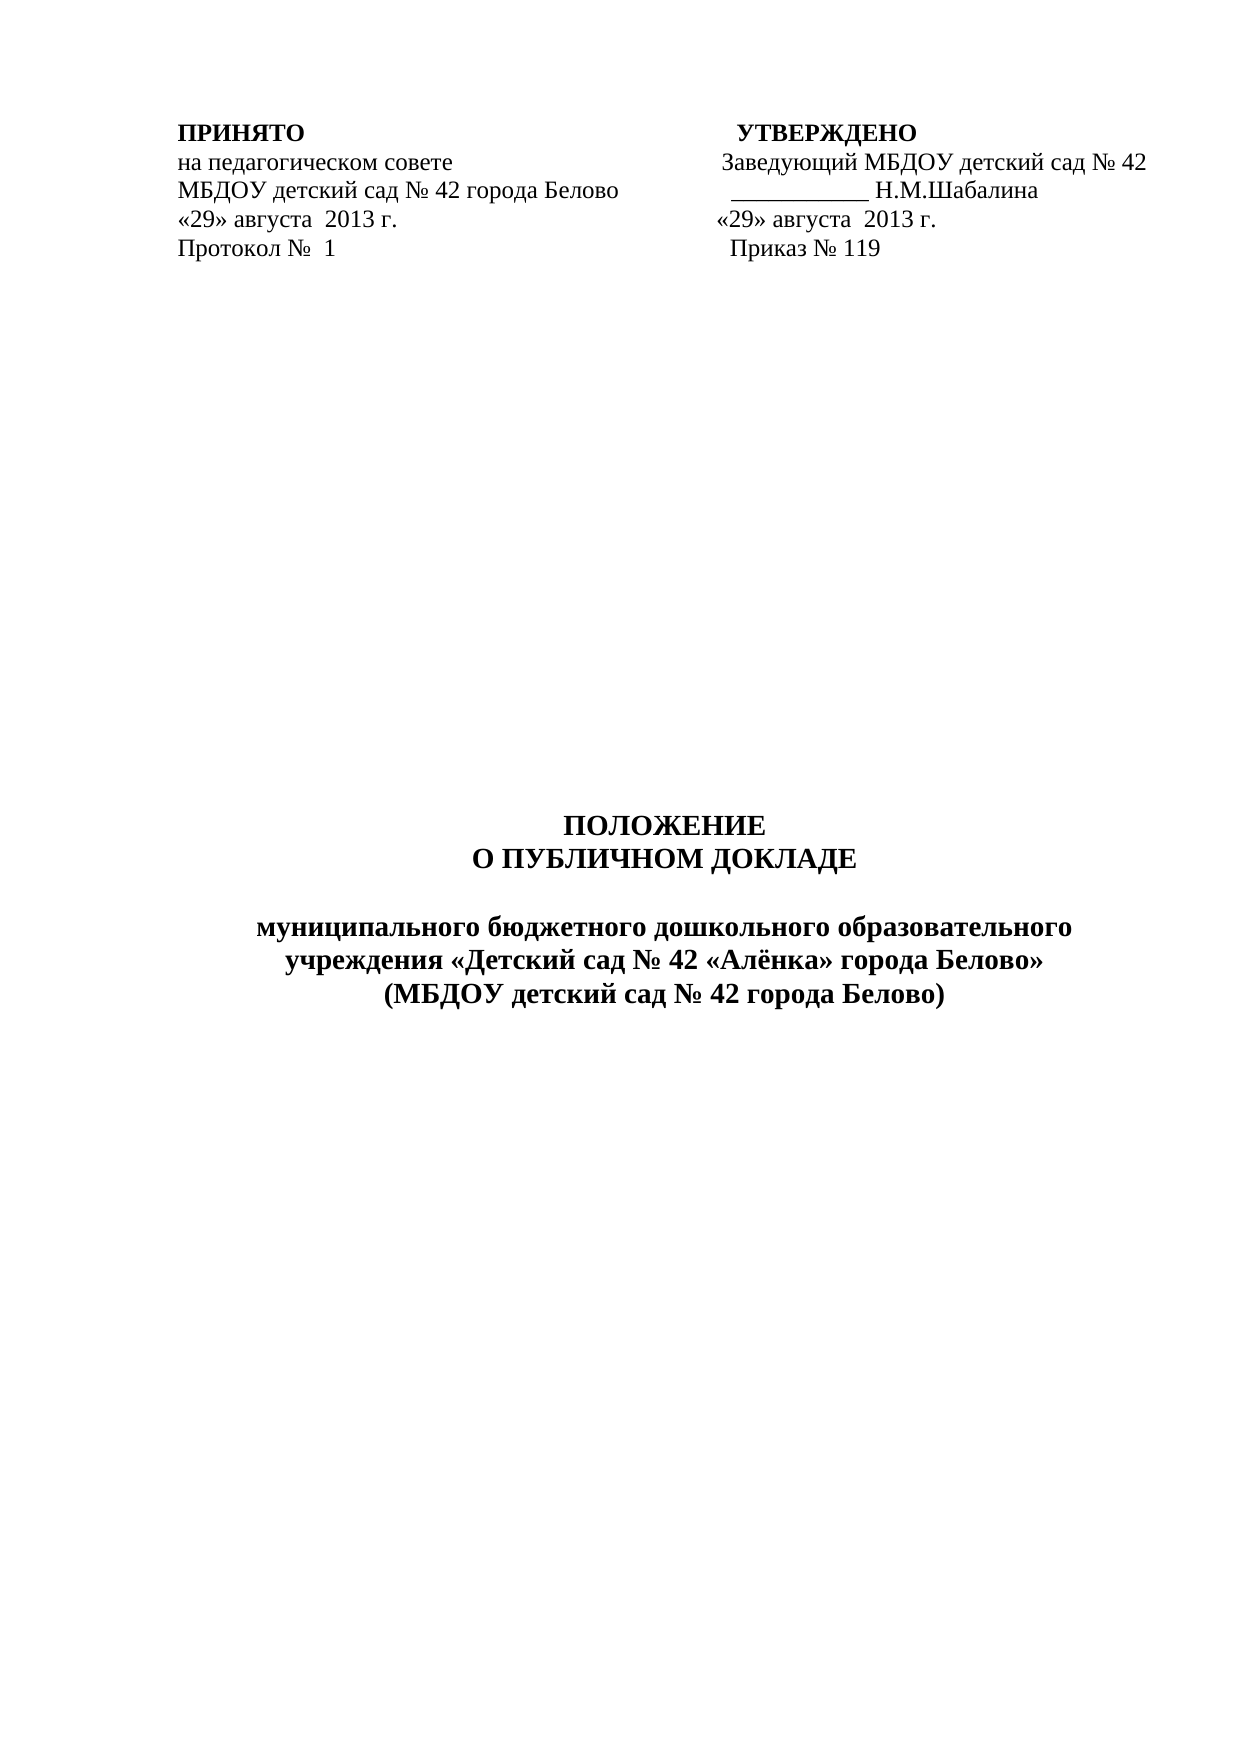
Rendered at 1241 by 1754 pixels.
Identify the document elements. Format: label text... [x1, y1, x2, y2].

text на педагогическом совете Заведующий МБДОУ детский сад № 42 [177, 147, 1152, 176]
text муниципального бюджетного дошкольного образовательного учреждения «Детский сад № 42 «Алёнка» города Белово» [177, 909, 1152, 976]
text МБДОУ детский сад № 42 города Белово ___________ Н.М.Шабалина [177, 176, 1152, 204]
text «29» августа 2013 г. «29» августа 2013 г. [177, 204, 1152, 233]
text Протокол № 1 Приказ № 119 [177, 233, 1152, 262]
text О ПУБЛИЧНОМ ДОКЛАДЕ [177, 842, 1152, 875]
text ПРИНЯТО УТВЕРЖДЕНО [177, 118, 1152, 147]
text (МБДОУ детский сад № 42 города Белово) [177, 976, 1152, 1009]
text ПОЛОЖЕНИЕ [177, 808, 1152, 842]
